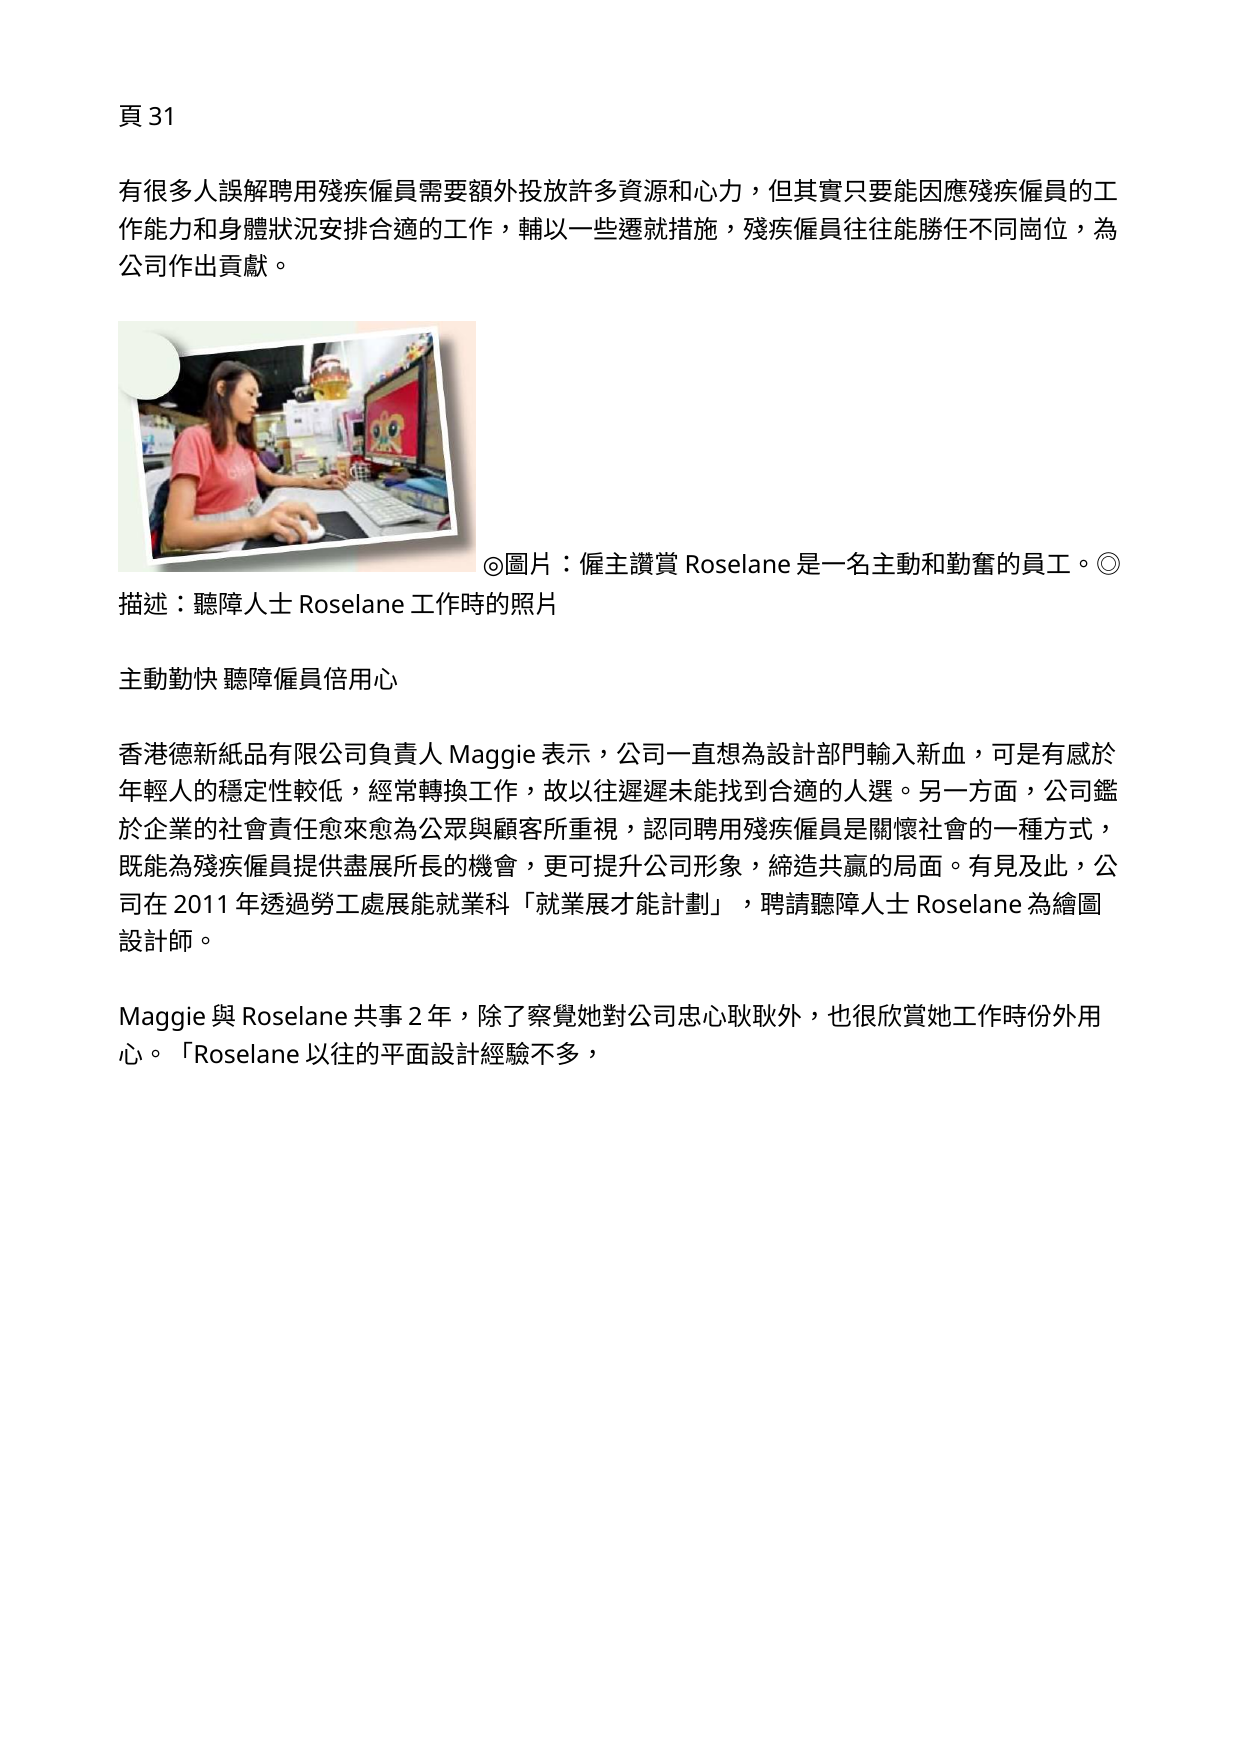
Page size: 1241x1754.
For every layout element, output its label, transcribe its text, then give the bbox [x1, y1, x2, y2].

picture [118, 321, 476, 572]
text 主動勤快 聽障僱員倍用心 [118, 659, 1122, 696]
text 有很多人誤解聘用殘疾僱員需要額外投放許多資源和心力，但其實只要能因應殘疾僱員的工作能力和身體狀況安排合適的工作，輔以一些遷就措施，殘疾僱員往往能勝任不同崗位，為公司作出貢獻。 [118, 171, 1122, 284]
text 頁31 [118, 96, 1122, 134]
text Maggie與Roselane共事2年，除了察覺她對公司忠心耿耿外，也很欣賞她工作時份外用心。「Roselane以往的平面設計經驗不多， [118, 996, 1122, 1071]
text 香港德新紙品有限公司負責人Maggie表示，公司一直想為設計部門輸入新血，可是有感於年輕人的穩定性較低，經常轉換工作，故以往遲遲未能找到合適的人選。另一方面，公司鑑於企業的社會責任愈來愈為公眾與顧客所重視，認同聘用殘疾僱員是關懷社會的一種方式，既能為殘疾僱員提供盡展所長的機會，更可提升公司形象，締造共贏的局面。有見及此，公司在2011年透過勞工處展能就業科「就業展才能計劃」，聘請聽障人士Roselane為繪圖設計師。 [118, 734, 1122, 959]
